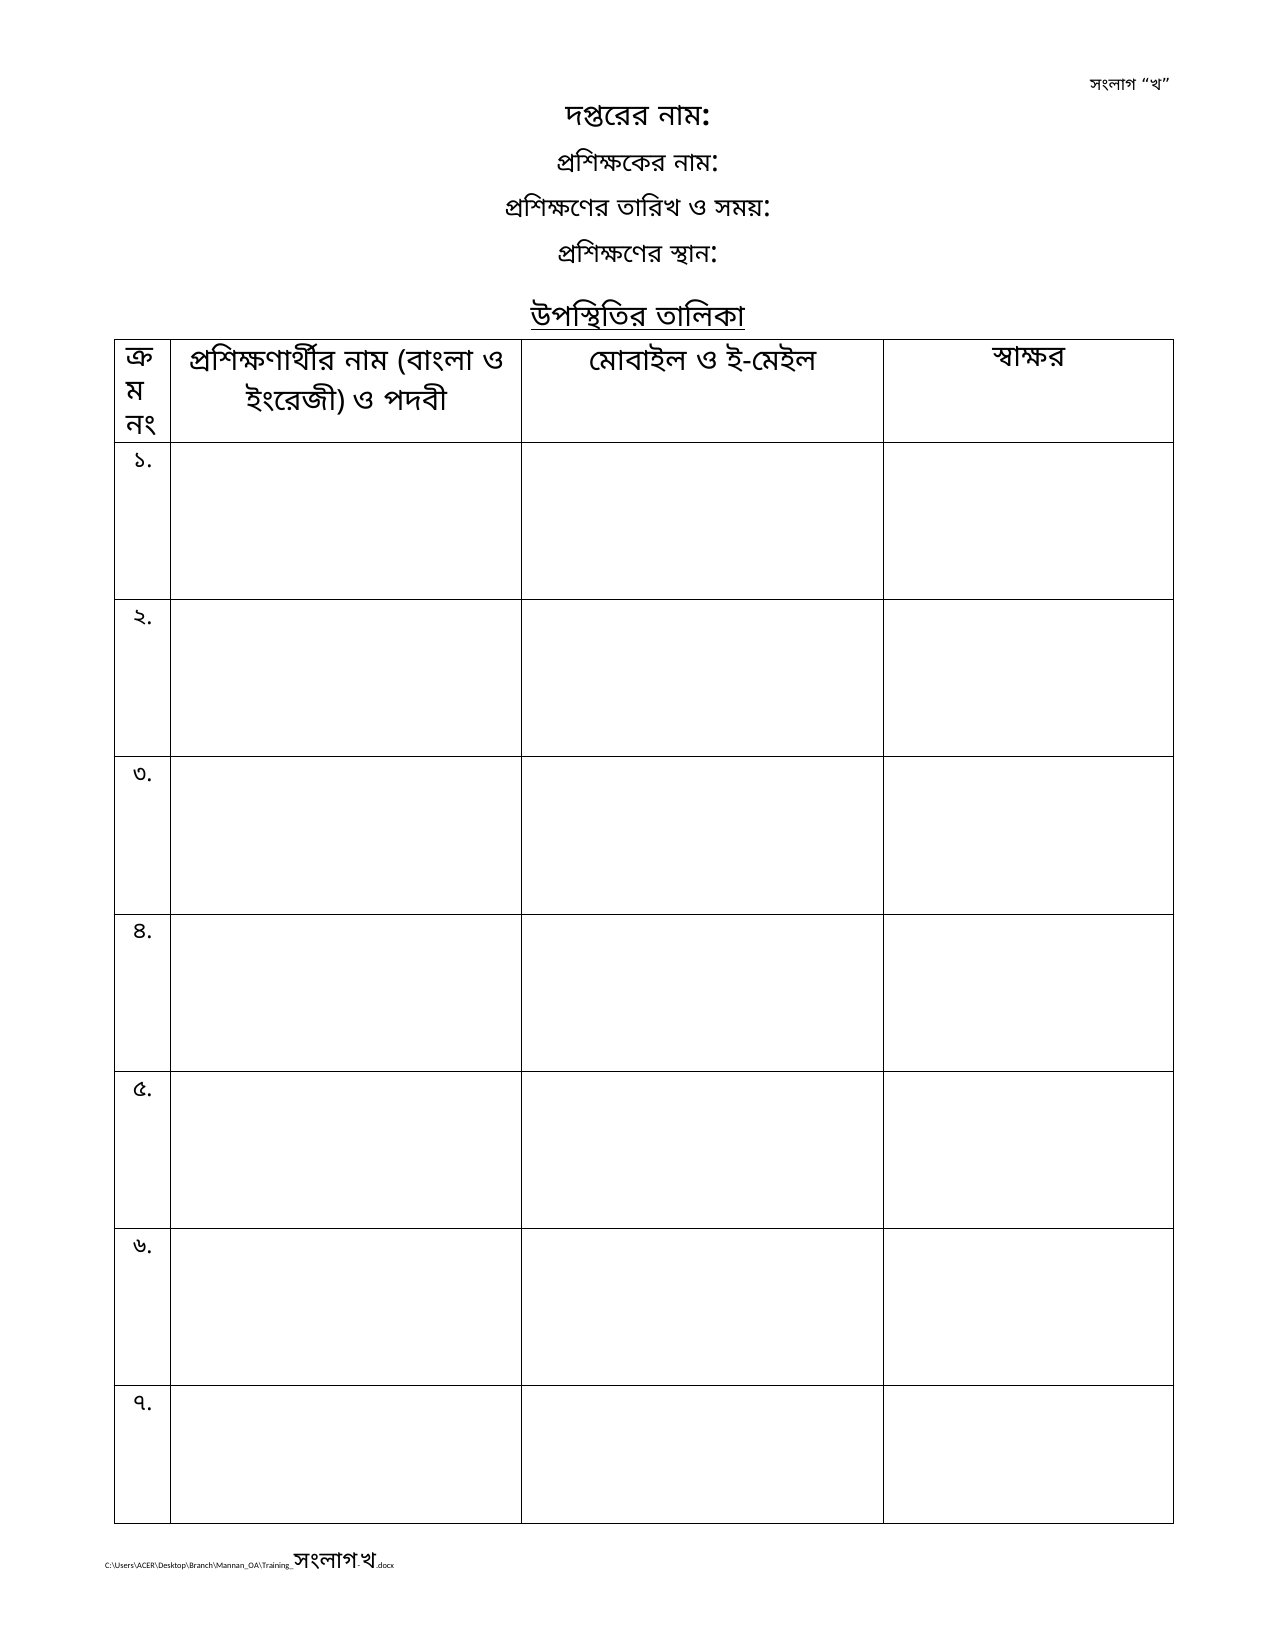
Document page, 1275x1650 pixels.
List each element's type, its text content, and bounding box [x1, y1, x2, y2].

table_cell [522, 757, 883, 913]
table_header মোবাইল ও ই-মেইল [522, 340, 883, 442]
text প্রশিক্ষণের স্থান: [105, 231, 1170, 271]
text প্রশিক্ষণের তারিখ ও সময়: [105, 186, 1170, 225]
table_cell ৬. [115, 1229, 170, 1385]
table_cell [884, 600, 1173, 756]
table_header ক্রম নং [115, 340, 170, 442]
table_cell [171, 1072, 521, 1228]
table_cell ১. [115, 443, 170, 599]
table_cell ৪. [115, 915, 170, 1071]
table_cell [171, 1229, 521, 1385]
table_cell [171, 443, 521, 599]
table_cell [522, 1072, 883, 1228]
table_cell [884, 1072, 1173, 1228]
table_cell [884, 757, 1173, 913]
table_header স্বাক্ষর [884, 340, 1173, 442]
table_cell [171, 1386, 521, 1523]
table_cell [522, 1229, 883, 1385]
text প্রশিক্ষকের নাম: [105, 140, 1170, 180]
text দপ্তরের নাম: [105, 94, 1170, 134]
table_cell ৭. [115, 1386, 170, 1523]
table_header প্রশিক্ষণার্থীর নাম (বাংলা ও ইংরেজী) ও পদবী [171, 340, 521, 442]
table_cell [884, 1386, 1173, 1523]
text উপস্থিতির তালিকা [105, 300, 1170, 334]
table_cell [171, 757, 521, 913]
table_cell [522, 443, 883, 599]
table_cell [522, 600, 883, 756]
table_cell ৫. [115, 1072, 170, 1228]
table_cell [171, 600, 521, 756]
table_cell ৩. [115, 757, 170, 913]
table_cell [522, 915, 883, 1071]
table_cell ২. [115, 600, 170, 756]
table_cell [522, 1386, 883, 1523]
table_cell [884, 443, 1173, 599]
table_cell [884, 1229, 1173, 1385]
table_cell [171, 915, 521, 1071]
table_cell [884, 915, 1173, 1071]
